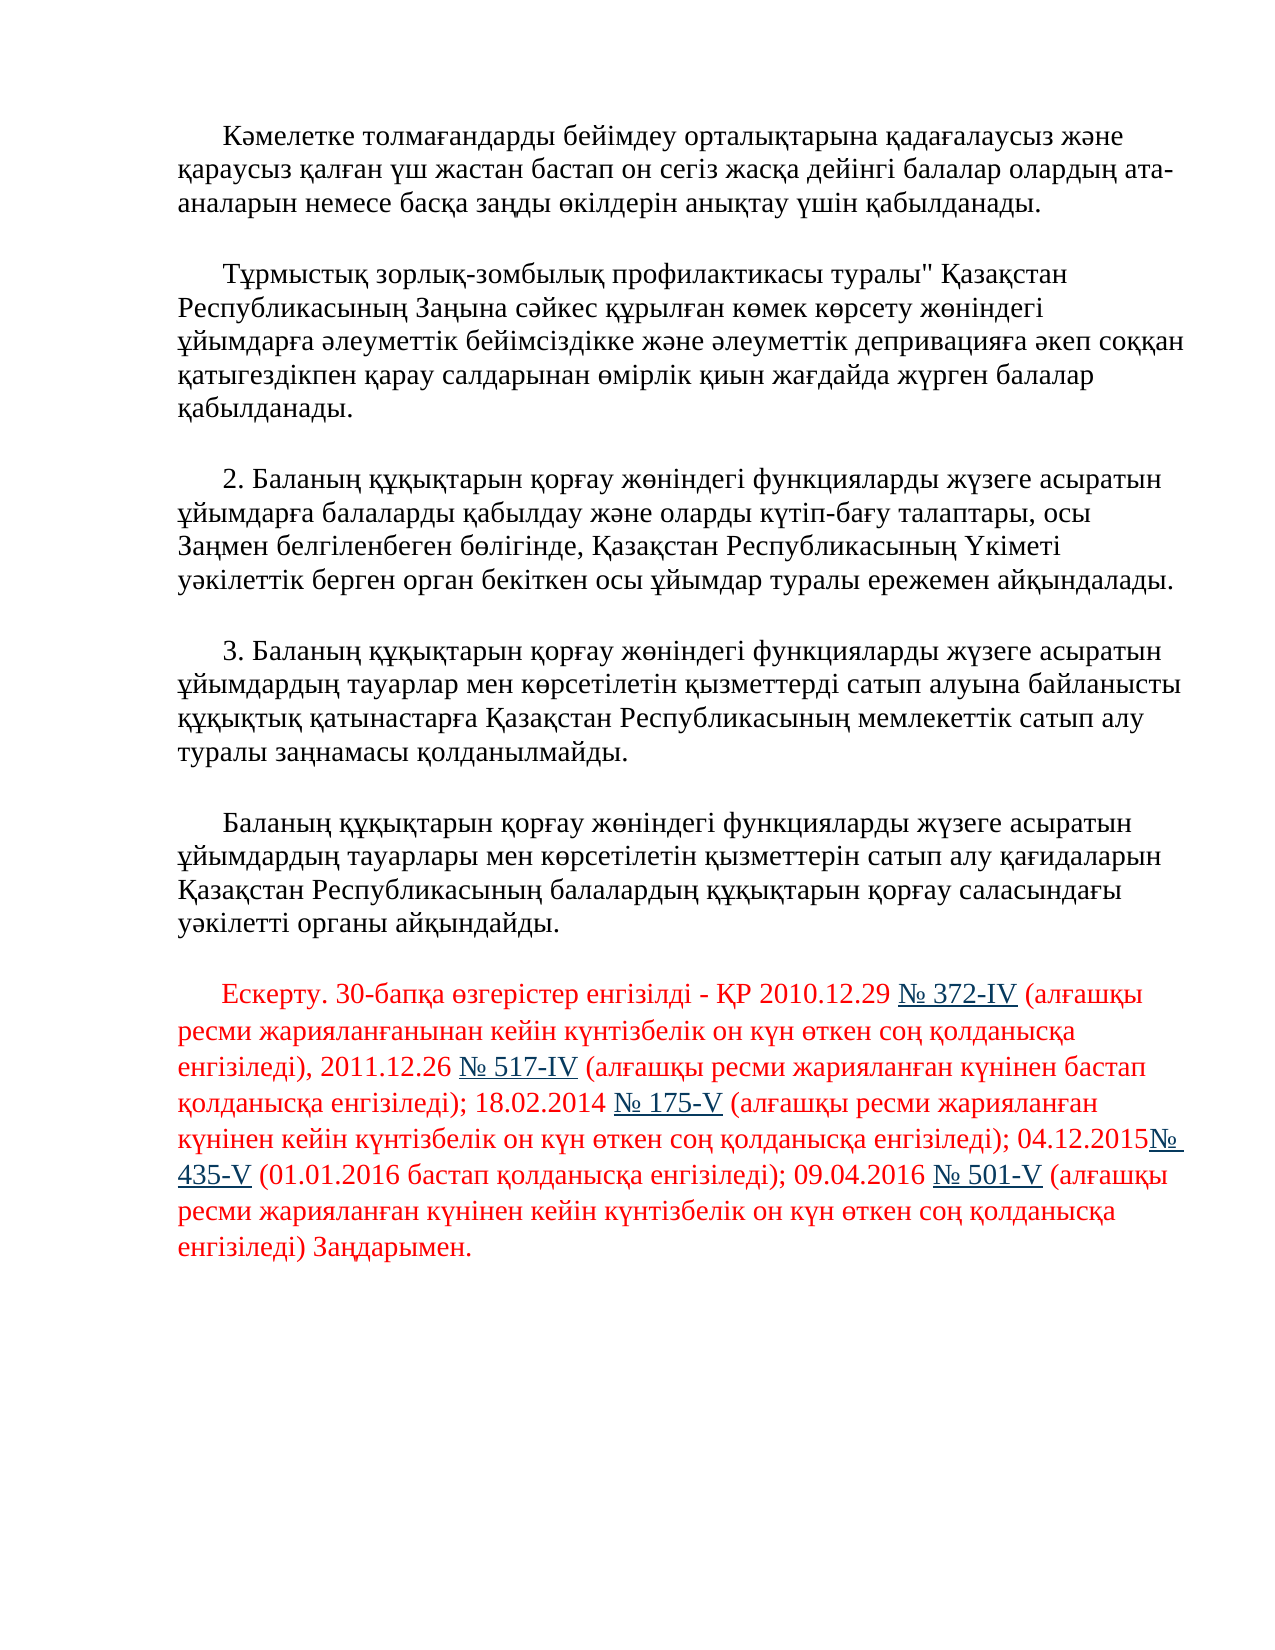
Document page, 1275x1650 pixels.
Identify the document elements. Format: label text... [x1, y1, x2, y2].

text 2. Баланың құқықтарын қорғау жөнiндегi функцияларды жүзеге асыратын ұйымдарға балаларды қабылдау және оларды күтiп-бағу талаптары, осы Заңмен белгiленбеген бөлiгiнде, Қазақстан Республикасының Үкiметi уәкiлеттiк берген орган бекiткен осы ұйымдар туралы ережемен айқындалады. [177, 461, 1186, 596]
text Баланың құқықтарын қорғау жөніндегі функцияларды жүзеге асыратын ұйымдардың тауарлары мен көрсетілетін қызметтерін сатып алу қағидаларын Қазақстан Республикасының балалардың құқықтарын қорғау саласындағы уәкілетті органы айқындайды. [177, 805, 1186, 939]
text Тұрмыстық зорлық-зомбылық профилактикасы туралы" Қазақстан Республикасының Заңына сәйкес құрылған көмек көрсету жөніндегі ұйымдарға әлеуметтік бейімсіздікке және әлеуметтік депривацияға әкеп соққан қатыгездікпен қарау салдарынан өмірлік қиын жағдайда жүрген балалар қабылданады. [177, 256, 1186, 424]
text Кәмелетке толмағандарды бейiмдеу орталықтарына қадағалаусыз және қараусыз қалған үш жастан бастап он сегiз жасқа дейiнгi балалар олардың ата-аналарын немесе басқа заңды өкілдерiн анықтау үшiн қабылданады. [177, 118, 1186, 219]
text 3. Баланың құқықтарын қорғау жөніндегі функцияларды жүзеге асыратын ұйымдардың тауарлар мен көрсетілетін қызметтерді сатып алуына байланысты құқықтық қатынастарға Қазақстан Республикасының мемлекеттік сатып алу туралы заңнамасы қолданылмайды. [177, 633, 1186, 767]
text Ескерту. 30-бапқа өзгерістер енгізілді - ҚР 2010.12.29 № 372-IV (алғашқы ресми жарияланғанынан кейін күнтiзбелiк он күн өткен соң қолданысқа енгiзiледi), 2011.12.26 № 517-IV (алғашқы ресми жарияланған күнінен бастап қолданысқа енгізіледі); 18.02.2014 № 175-V (алғашқы ресми жарияланған күнінен кейін күнтізбелік он күн өткен соң қолданысқа енгізіледі); 04.12.2015№ 435-V (01.01.2016 бастап қолданысқа енгізіледі); 09.04.2016 № 501-V (алғашқы ресми жарияланған күнінен кейін күнтізбелік он күн өткен соң қолданысқа енгізіледі) Заңдарымен. [177, 976, 1186, 1293]
